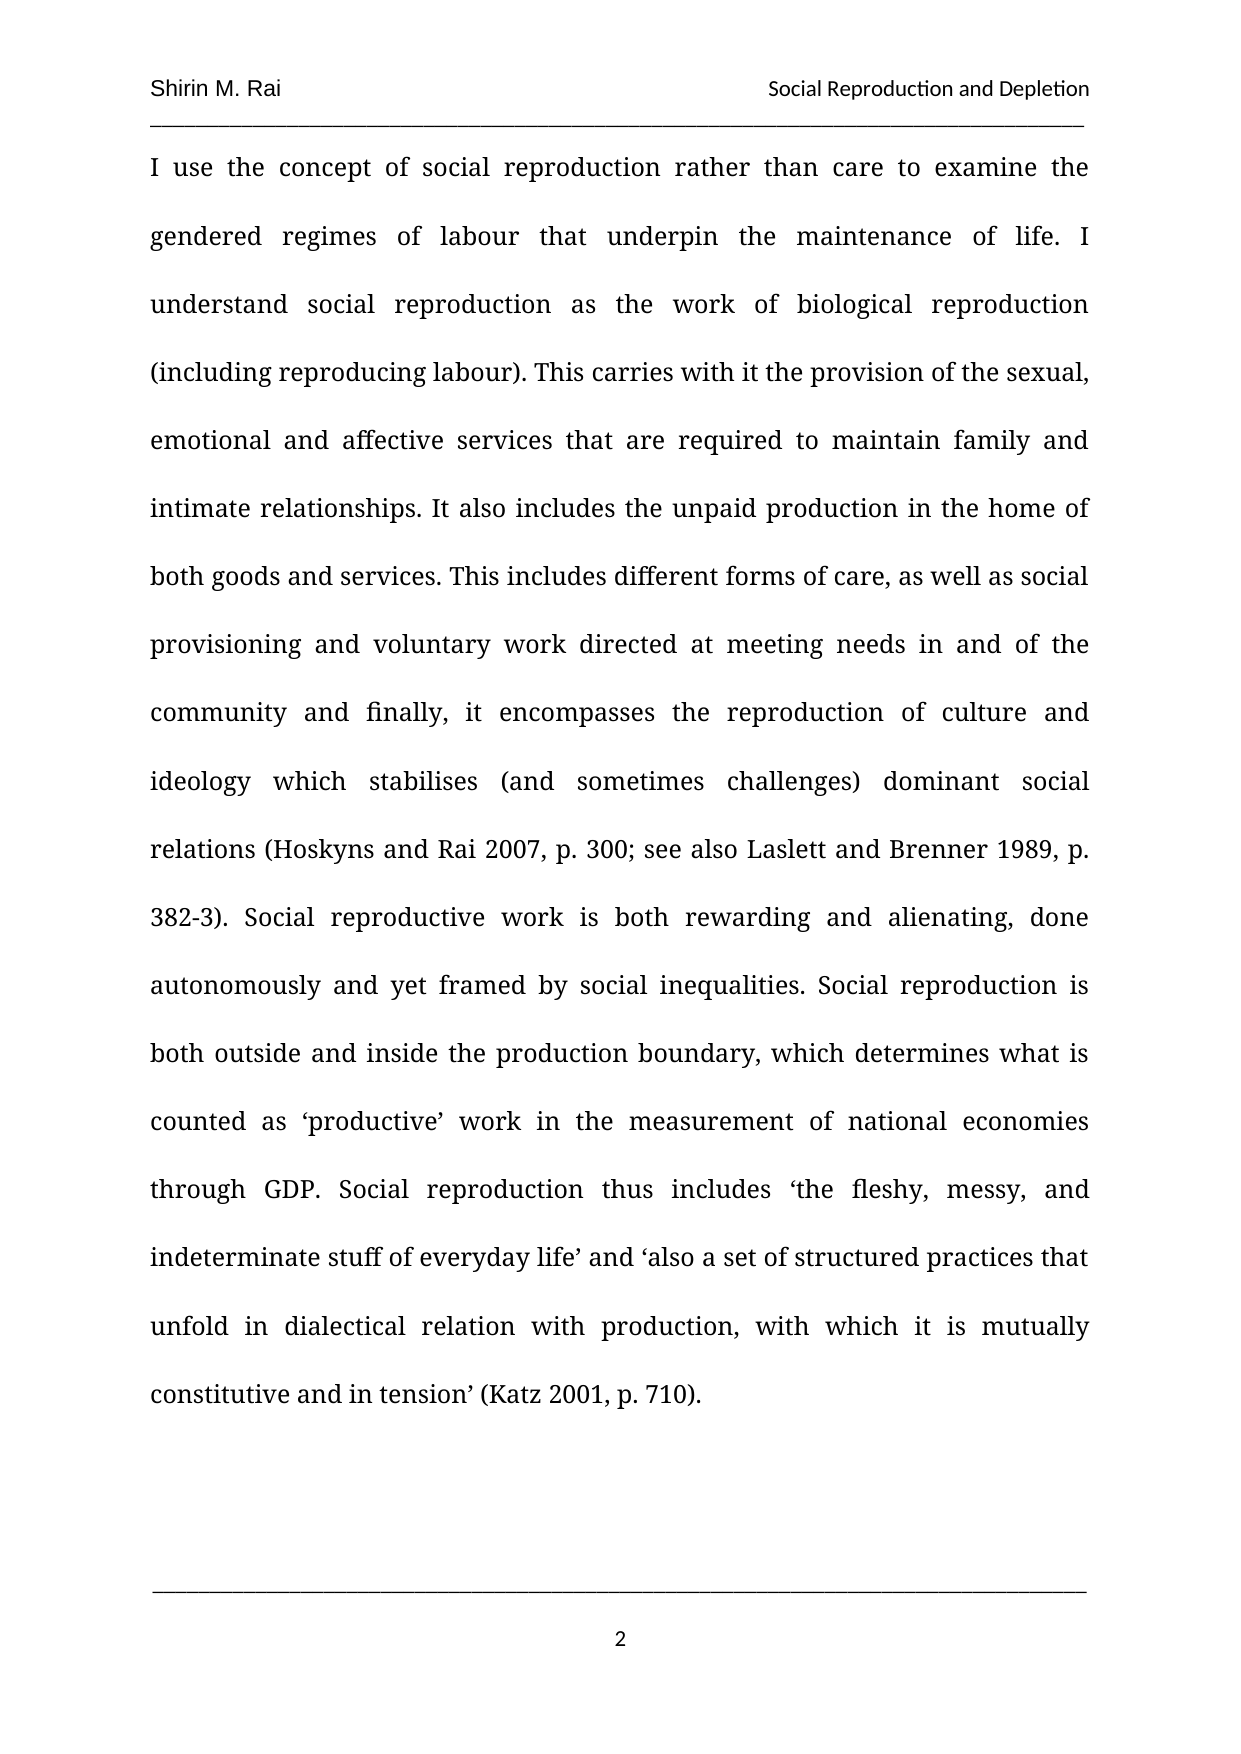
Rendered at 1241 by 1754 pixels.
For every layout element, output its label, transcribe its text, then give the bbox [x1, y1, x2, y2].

text I use the concept of social reproduction rather than care to examine the gendered regimes of labour that underpin the maintenance of life. I understand social reproduction as the work of biological reproduction (including reproducing labour). This carries with it the provision of the sexual, emotional and affective services that are required to maintain family and intimate relationships. It also includes the unpaid production in the home of both goods and services. This includes different forms of care, as well as social provisioning and voluntary work directed at meeting needs in and of the community and finally, it encompasses the reproduction of culture and ideology which stabilises (and sometimes challenges) dominant social relations (Hoskyns and Rai 2007, p. 300; see also Laslett and Brenner 1989, p. 382-3). Social reproductive work is both rewarding and alienating, done autonomously and yet framed by social inequalities. Social reproduction is both outside and inside the production boundary, which determines what is counted as ‘productive’ work in the measurement of national economies through GDP. Social reproduction thus includes ‘the fleshy, messy, and indeterminate stuff of everyday life’ and ‘also a set of structured practices that unfold in dialectical relation with production, with which it is mutually constitutive and in tension’ (Katz 2001, p. 710). [150, 150, 1090, 1410]
